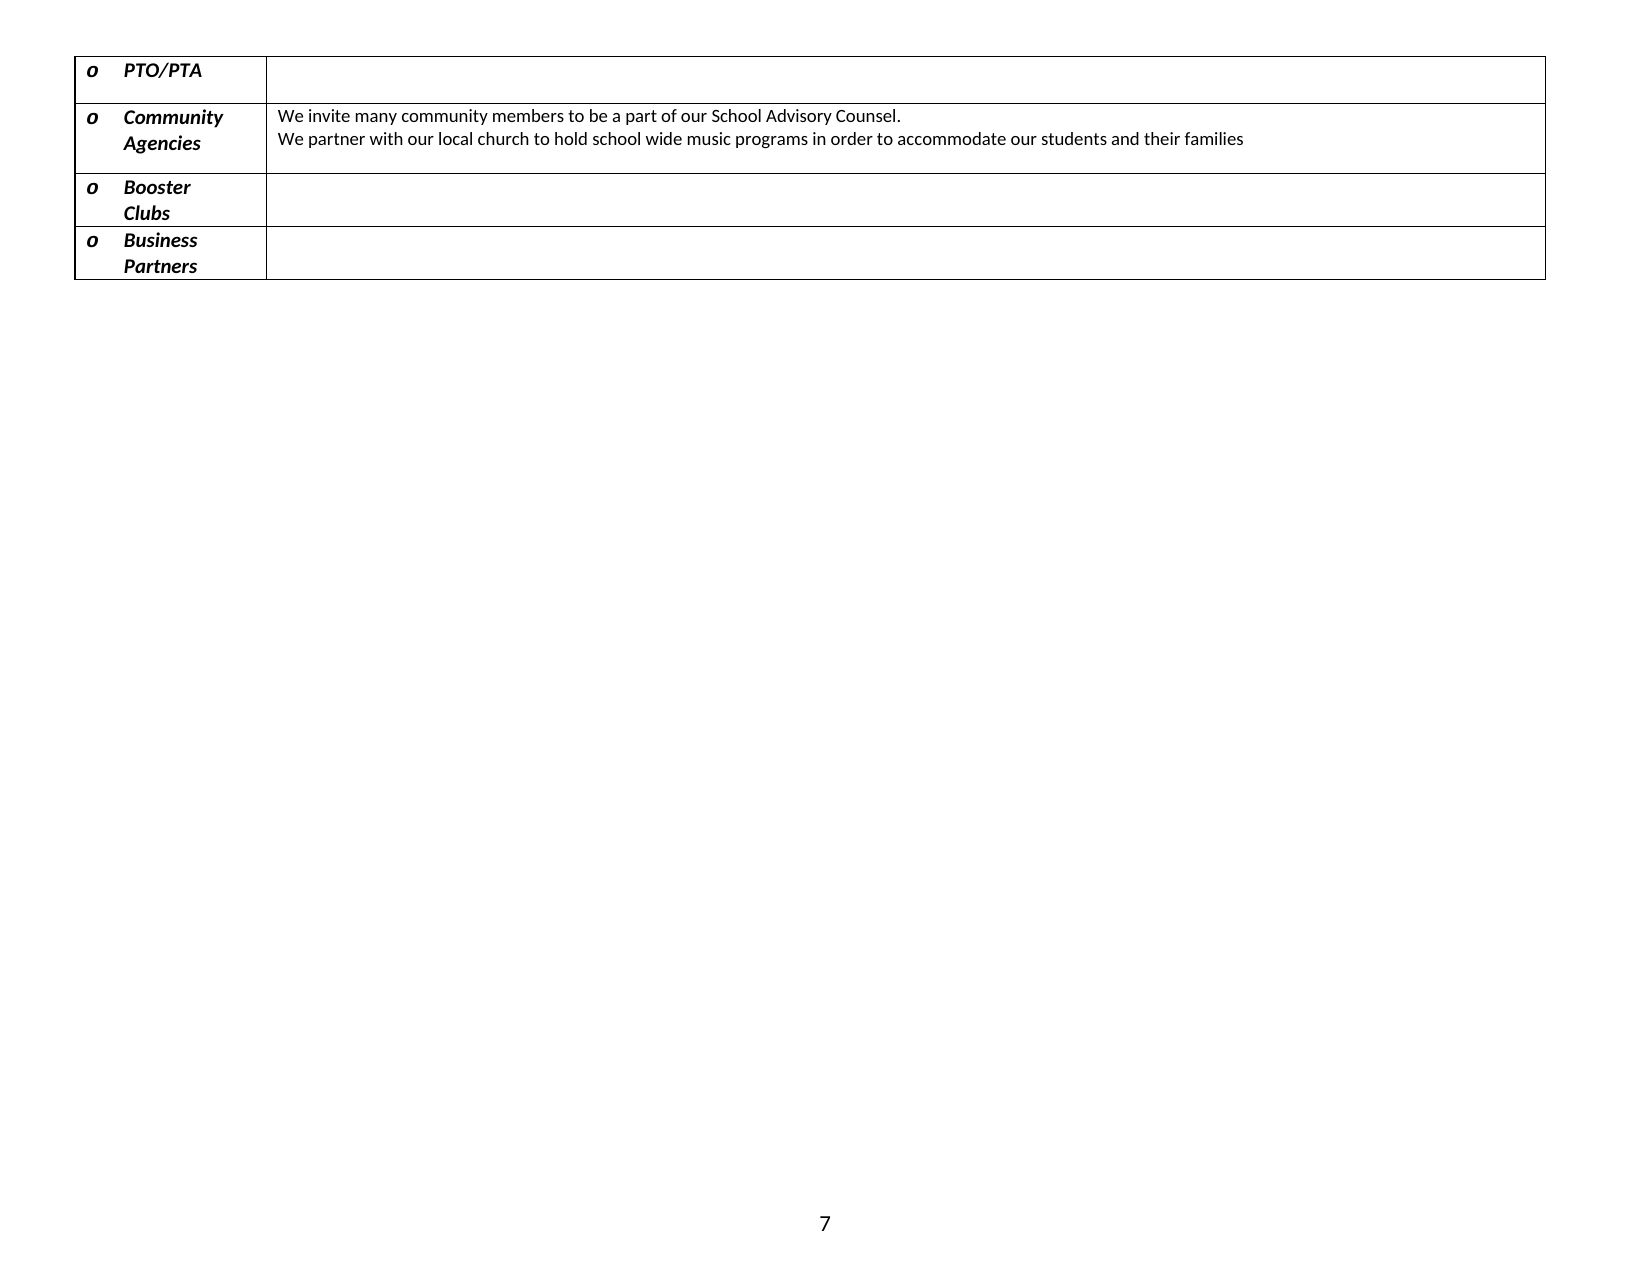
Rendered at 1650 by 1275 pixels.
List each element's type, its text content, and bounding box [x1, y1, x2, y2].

table_cell [267, 174, 1545, 226]
table_cell [267, 227, 1545, 279]
table_cell [267, 57, 1545, 103]
table_cell Business Partners [76, 227, 266, 279]
table_cell Community Agencies [76, 104, 266, 173]
table_cell PTO/PTA [76, 57, 266, 103]
table_cell We invite many community members to be a part of our School Advisory Counsel. We partner with our local church to hold school wide music programs in order to accommodate our students and their families [267, 104, 1545, 173]
table_cell Booster Clubs [76, 174, 266, 226]
